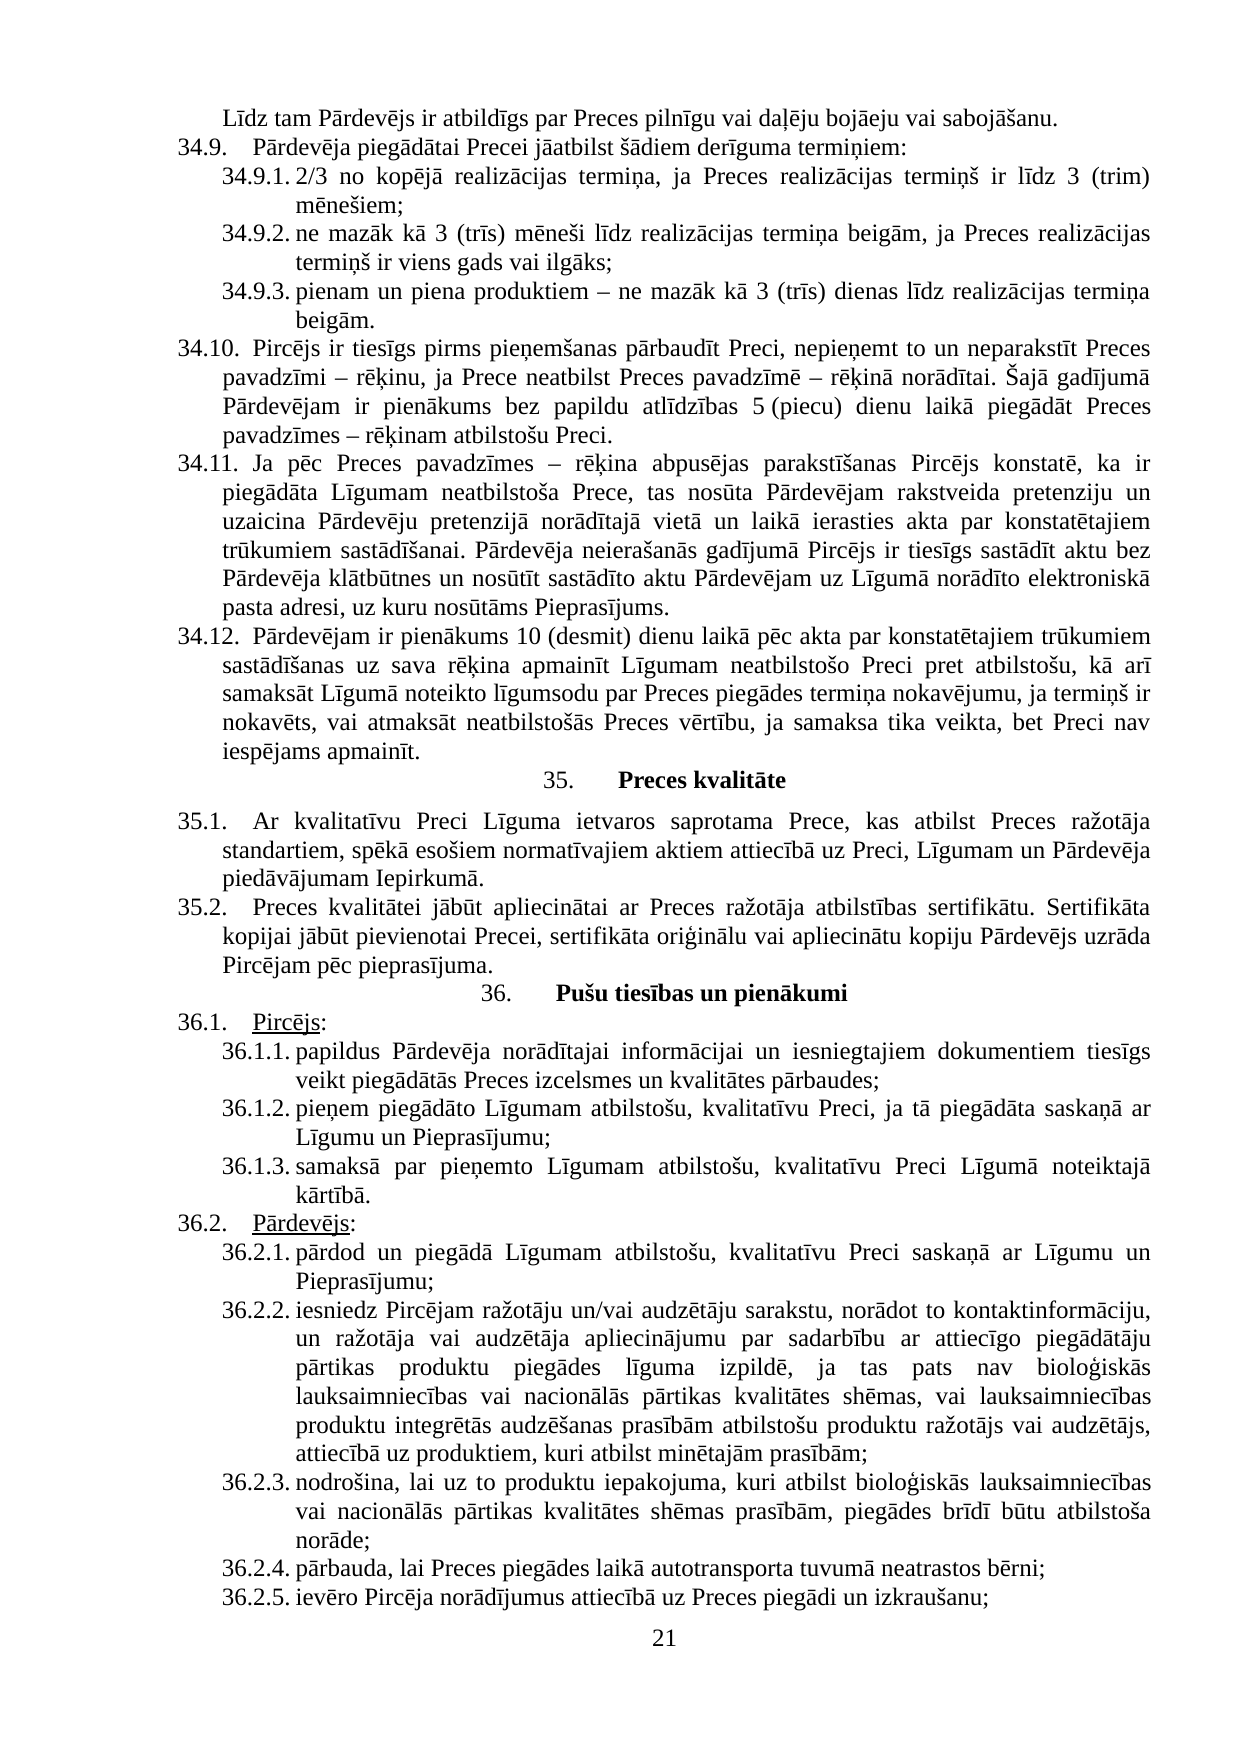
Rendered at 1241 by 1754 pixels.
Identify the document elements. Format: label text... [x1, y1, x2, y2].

list pārbauda, lai Preces piegādes laikā autotransporta tuvumā neatrastos bērni; [222, 1553, 1152, 1582]
list Ja pēc Preces pavadzīmes – rēķina abpusējas parakstīšanas Pircējs konstatē, ka ir piegādāta Līgumam neatbilstoša Prece, tas nosūta Pārdevējam rakstveida pretenziju un uzaicina Pārdevēju pretenzijā norādītajā vietā un laikā ierasties akta par konstatētajiem trūkumiem sastādīšanai. Pārdevēja neierašanās gadījumā Pircējs ir tiesīgs sastādīt aktu bez Pārdevēja klātbūtnes un nosūtīt sastādīto aktu Pārdevējam uz Līgumā norādīto elektroniskā pasta adresi, uz kuru nosūtāms Pieprasījums. [177, 448, 1152, 621]
list Pārdevēja piegādātai Precei jāatbilst šādiem derīguma termiņiem: [177, 132, 1152, 161]
list papildus Pārdevēja norādītajai informācijai un iesniegtajiem dokumentiem tiesīgs veikt piegādātās Preces izcelsmes un kvalitātes pārbaudes; [222, 1036, 1152, 1093]
list pienam un piena produktiem – ne mazāk kā 3 (trīs) dienas līdz realizācijas termiņa beigām. [222, 276, 1152, 333]
list pieņem piegādāto Līgumam atbilstošu, kvalitatīvu Preci, ja tā piegādāta saskaņā ar Līgumu un Pieprasījumu; [222, 1093, 1152, 1151]
list Pušu tiesības un pienākumi [177, 978, 1152, 1007]
list Ar kvalitatīvu Preci Līguma ietvaros saprotama Prece, kas atbilst Preces ražotāja standartiem, spēkā esošiem normatīvajiem aktiem attiecībā uz Preci, Līgumam un Pārdevēja piedāvājumam Iepirkumā. [177, 806, 1152, 892]
list nodrošina, lai uz to produktu iepakojuma, kuri atbilst bioloģiskās lauksaimniecības vai nacionālās pārtikas kvalitātes shēmas prasībām, piegādes brīdī būtu atbilstoša norāde; [222, 1467, 1152, 1553]
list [177, 103, 1152, 132]
list Pircējs ir tiesīgs pirms pieņemšanas pārbaudīt Preci, nepieņemt to un neparakstīt Preces pavadzīmi – rēķinu, ja Prece neatbilst Preces pavadzīmē – rēķinā norādītai. Šajā gadījumā Pārdevējam ir pienākums bez papildu atlīdzības 5 (piecu) dienu laikā piegādāt Preces pavadzīmes – rēķinam atbilstošu Preci. [177, 333, 1152, 448]
list Pārdevējam ir pienākums 10 (desmit) dienu laikā pēc akta par konstatētajiem trūkumiem sastādīšanas uz sava rēķina apmainīt Līgumam neatbilstošo Preci pret atbilstošu, kā arī samaksāt Līgumā noteikto līgumsodu par Preces piegādes termiņa nokavējumu, ja termiņš ir nokavēts, vai atmaksāt neatbilstošās Preces vērtību, ja samaksa tika veikta, bet Preci nav iespējams apmainīt. [177, 621, 1152, 765]
list iesniedz Pircējam ražotāju un/vai audzētāju sarakstu, norādot to kontaktinformāciju, un ražotāja vai audzētāja apliecinājumu par sadarbību ar attiecīgo piegādātāju pārtikas produktu piegādes līguma izpildē, ja tas pats nav bioloģiskās lauksaimniecības vai nacionālās pārtikas kvalitātes shēmas, vai lauksaimniecības produktu integrētās audzēšanas prasībām atbilstošu produktu ražotājs vai audzētājs, attiecībā uz produktiem, kuri atbilst minētajām prasībām; [222, 1295, 1152, 1467]
list Pārdevējs: [177, 1208, 1152, 1237]
list pārdod un piegādā Līgumam atbilstošu, kvalitatīvu Preci saskaņā ar Līgumu un Pieprasījumu; [222, 1237, 1152, 1295]
list Preces kvalitātei jābūt apliecinātai ar Preces ražotāja atbilstības sertifikātu. Sertifikāta kopijai jābūt pievienotai Precei, sertifikāta oriģinālu vai apliecinātu kopiju Pārdevējs uzrāda Pircējam pēc pieprasījuma. [177, 892, 1152, 978]
list 2/3 no kopējā realizācijas termiņa, ja Preces realizācijas termiņš ir līdz 3 (trim) mēnešiem; [222, 161, 1152, 218]
list ievēro Pircēja norādījumus attiecībā uz Preces piegādi un izkraušanu; [222, 1582, 1152, 1611]
list Preces kvalitāte [177, 765, 1152, 793]
list Pircējs: [177, 1007, 1152, 1036]
list ne mazāk kā 3 (trīs) mēneši līdz realizācijas termiņa beigām, ja Preces realizācijas termiņš ir viens gads vai ilgāks; [222, 218, 1152, 276]
list samaksā par pieņemto Līgumam atbilstošu, kvalitatīvu Preci Līgumā noteiktajā kārtībā. [222, 1151, 1152, 1208]
